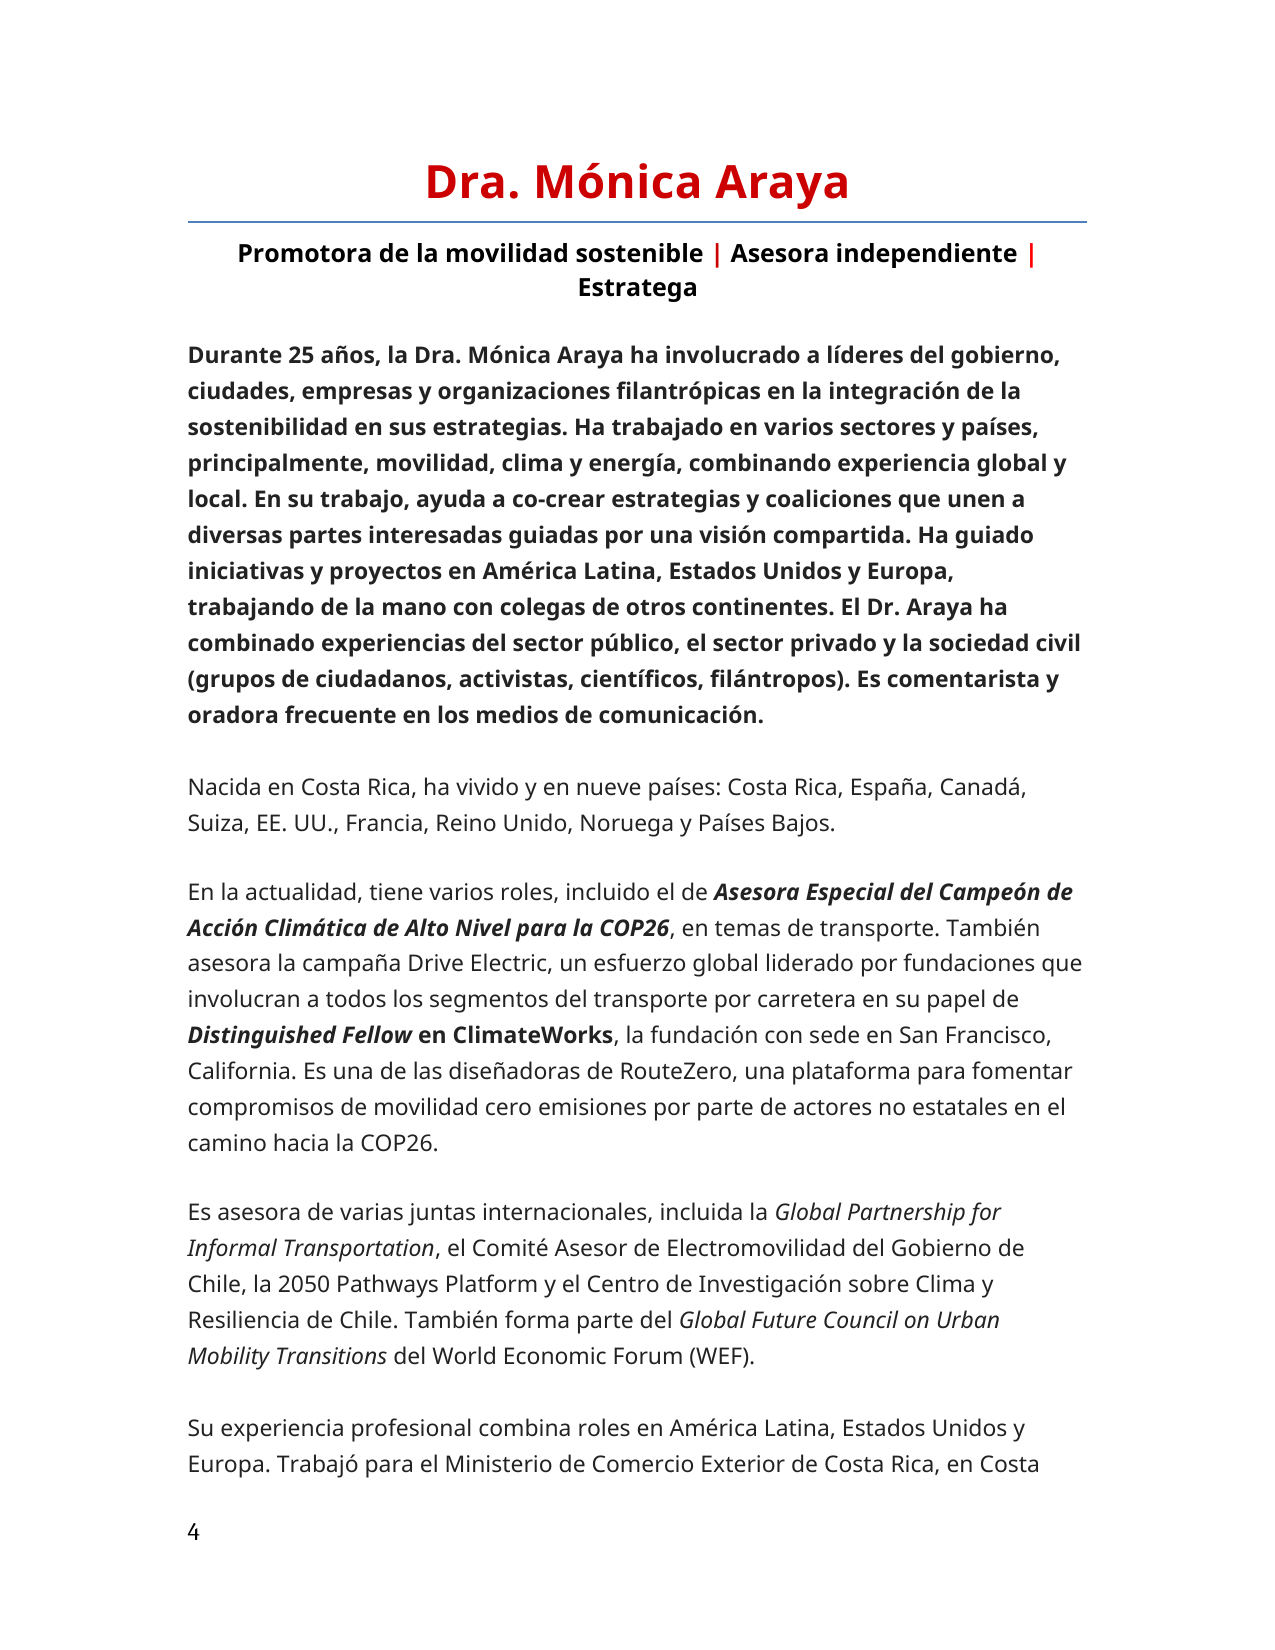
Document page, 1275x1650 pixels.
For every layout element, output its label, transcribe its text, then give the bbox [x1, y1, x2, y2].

text En la actualidad, tiene varios roles, incluido el de Asesora Especial del Campeón de Acción Climática de Alto Nivel para la COP26, en temas de transporte. También asesora la campaña Drive Electric, un esfuerzo global liderado por fundaciones que involucran a todos los segmentos del transporte por carretera en su papel de Distinguished Fellow en ClimateWorks, la fundación con sede en San Francisco, California. Es una de las diseñadoras de RouteZero, una plataforma para fomentar compromisos de movilidad cero emisiones por parte de actores no estatales en el camino hacia la COP26. [187, 876, 1087, 1158]
text Es asesora de varias juntas internacionales, incluida la Global Partnership for Informal Transportation, el Comité Asesor de Electromovilidad del Gobierno de Chile, la 2050 Pathways Platform y el Centro de Investigación sobre Clima y Resiliencia de Chile. También forma parte del Global Future Council on Urban Mobility Transitions del World Economic Forum (WEF). [187, 1196, 1087, 1371]
subtitle Promotora de la movilidad sostenible | Asesora independiente | Estratega [187, 235, 1087, 303]
text Durante 25 años, la Dra. Mónica Araya ha involucrado a líderes del gobierno, ciudades, empresas y organizaciones filantrópicas en la integración de la sostenibilidad en sus estrategias. Ha trabajado en varios sectores y países, principalmente, movilidad, clima y energía, combinando experiencia global y local. En su trabajo, ayuda a co-crear estrategias y coaliciones que unen a diversas partes interesadas guiadas por una visión compartida. Ha guiado iniciativas y proyectos en América Latina, Estados Unidos y Europa, trabajando de la mano con colegas de otros continentes. El Dr. Araya ha combinado experiencias del sector público, el sector privado y la sociedad civil (grupos de ciudadanos, activistas, científicos, filántropos). Es comentarista y oradora frecuente en los medios de comunicación. [187, 339, 1087, 730]
text Nacida en Costa Rica, ha vivido y en nueve países: Costa Rica, España, Canadá, Suiza, EE. UU., Francia, Reino Unido, Noruega y Países Bajos. [187, 771, 1087, 838]
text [187, 1412, 1087, 1479]
title Dra. Mónica Araya [187, 150, 1087, 223]
